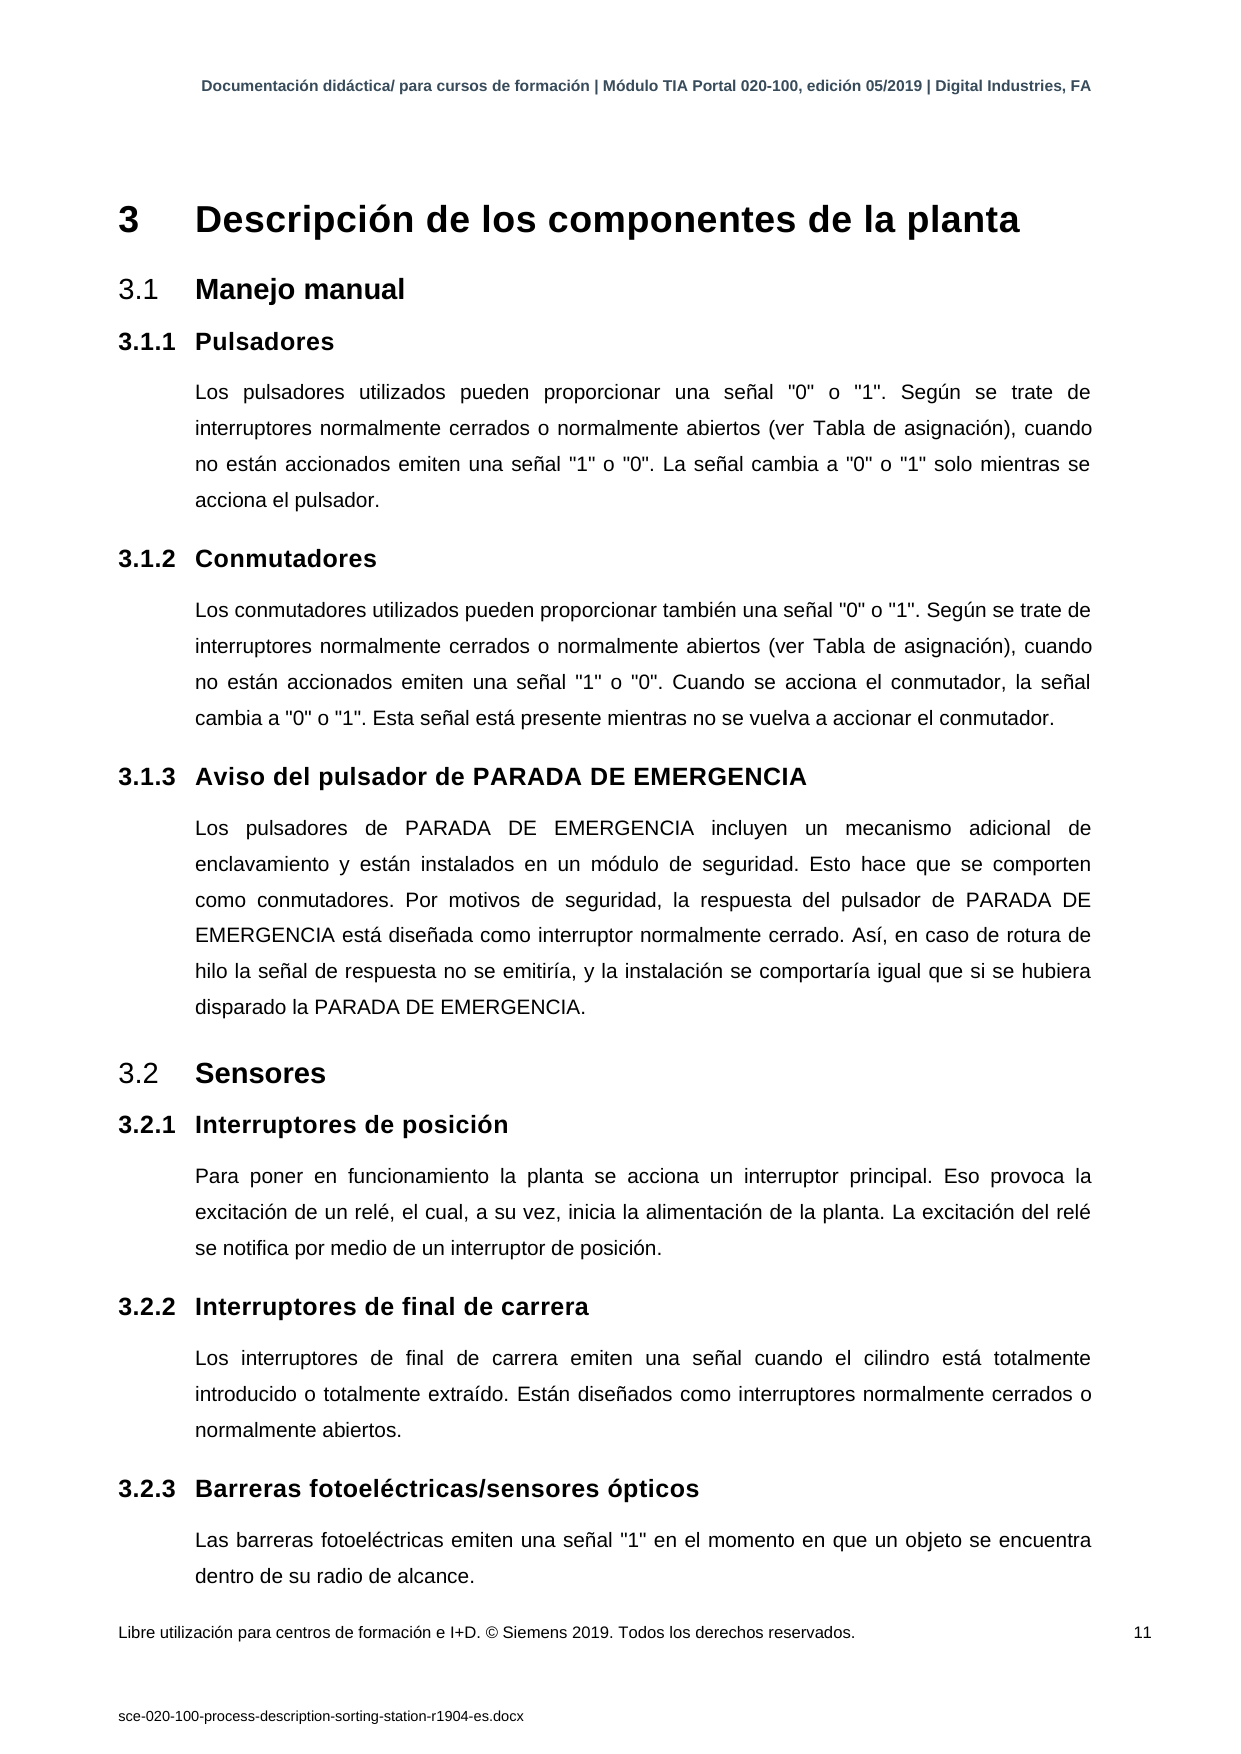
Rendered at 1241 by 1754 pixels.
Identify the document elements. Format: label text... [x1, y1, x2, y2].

subtitle Sensores [118, 1056, 1092, 1090]
text Para poner en funcionamiento la planta se acciona un interruptor principal. Eso provoca la excitación de un relé, el cual, a su vez, inicia la alimentación de la planta. La excitación del relé se notifica por medio de un interruptor de posición. [195, 1164, 1092, 1259]
subtitle Pulsadores [118, 327, 1092, 355]
subtitle Conmutadores [118, 544, 1092, 573]
subtitle Aviso del pulsador de PARADA DE EMERGENCIA [118, 762, 1092, 791]
subtitle Manejo manual [118, 272, 1092, 306]
subtitle Descripción de los componentes de la planta [118, 198, 1092, 241]
text Los conmutadores utilizados pueden proporcionar también una señal "0" o "1". Según se trate de interruptores normalmente cerrados o normalmente abiertos (ver Tabla de asignación), cuando no están accionados emiten una señal "1" o "0". Cuando se acciona el conmutador, la señal cambia a "0" o "1". Esta señal está presente mientras no se vuelva a accionar el conmutador. [195, 598, 1092, 729]
text Los pulsadores de PARADA DE EMERGENCIA incluyen un mecanismo adicional de enclavamiento y están instalados en un módulo de seguridad. Esto hace que se comporten como conmutadores. Por motivos de seguridad, la respuesta del pulsador de PARADA DE EMERGENCIA está diseñada como interruptor normalmente cerrado. Así, en caso de rotura de hilo la señal de respuesta no se emitiría, y la instalación se comportaría igual que si se hubiera disparado la PARADA DE EMERGENCIA. [195, 816, 1092, 1019]
text Las barreras fotoeléctricas emiten una señal "1" en el momento en que un objeto se encuentra dentro de su radio de alcance. [195, 1527, 1092, 1587]
subtitle Barreras fotoeléctricas/sensores ópticos [118, 1474, 1092, 1503]
subtitle Interruptores de posición [118, 1111, 1092, 1139]
text Los interruptores de final de carrera emiten una señal cuando el cilindro está totalmente introducido o totalmente extraído. Están diseñados como interruptores normalmente cerrados o normalmente abiertos. [195, 1346, 1092, 1441]
subtitle Interruptores de final de carrera [118, 1292, 1092, 1321]
text Los pulsadores utilizados pueden proporcionar una señal "0" o "1". Según se trate de interruptores normalmente cerrados o normalmente abiertos (ver Tabla de asignación), cuando no están accionados emiten una señal "1" o "0". La señal cambia a "0" o "1" solo mientras se acciona el pulsador. [195, 380, 1092, 512]
